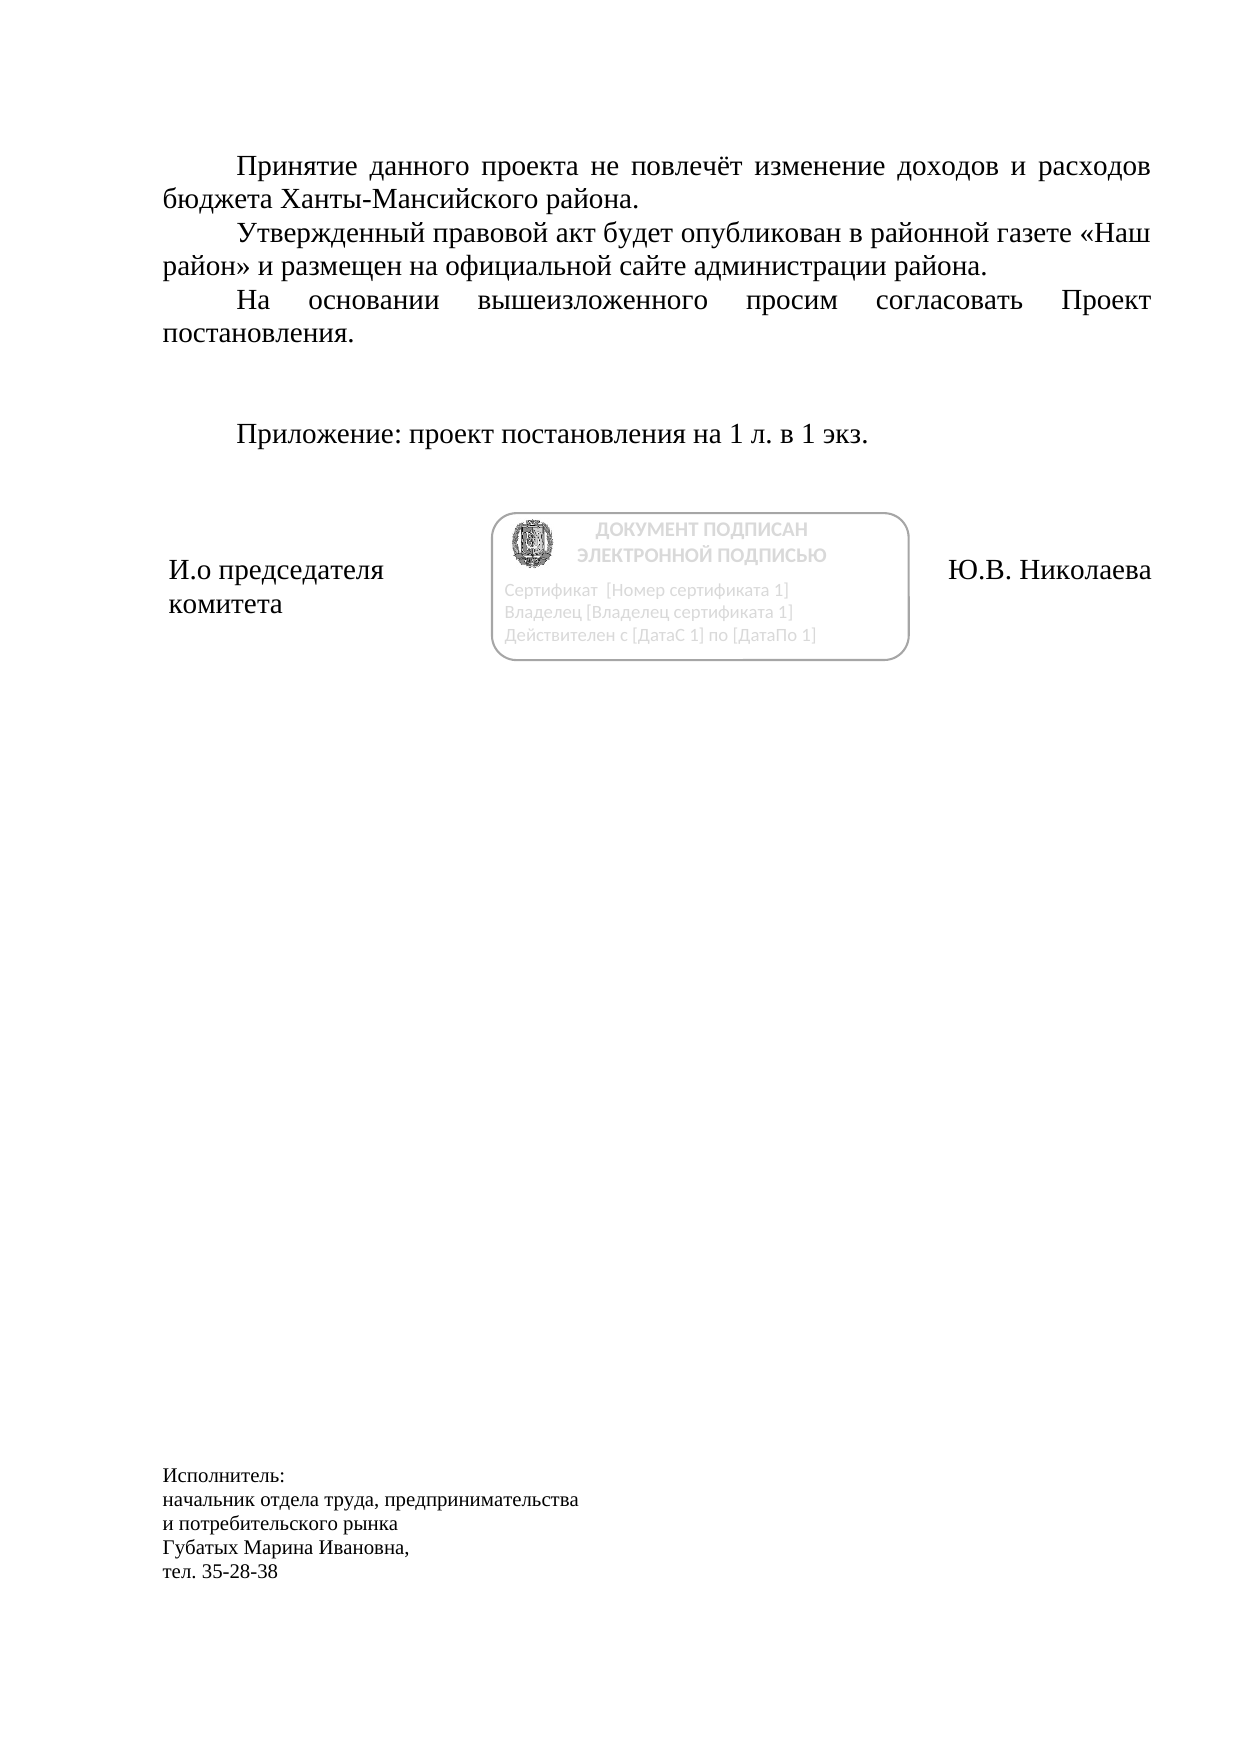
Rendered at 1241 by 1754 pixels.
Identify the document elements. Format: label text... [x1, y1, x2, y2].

text На основании вышеизложенного просим согласовать Проект постановления. [162, 282, 1152, 349]
picture [510, 518, 554, 569]
text тел. 35-28-38 [162, 1559, 1152, 1583]
table_header Ю.В. Николаева [905, 517, 1158, 667]
text Принятие данного проекта не повлечёт изменение доходов и расходов бюджета Ханты-Мансийского района. [162, 148, 1152, 215]
text Губатых Марина Ивановна, [162, 1535, 1152, 1559]
text и потребительского рынка [162, 1511, 1152, 1535]
text Приложение: проект постановления на 1 л. в 1 экз. [162, 416, 1152, 449]
text Исполнитель: [162, 1463, 1152, 1487]
table_header ДОКУМЕНТ ПОДПИСАН ЭЛЕКТРОННОЙ ПОДПИСЬЮ Сертификат [Номер сертификата 1] Владелец [Владелец сертификата 1] Действителен с [ДатаС 1] по [ДатаПо 1] [499, 517, 905, 659]
text Утвержденный правовой акт будет опубликован в районной газете «Наш район» и размещен на официальной сайте администрации района. [162, 215, 1152, 282]
text начальник отдела труда, предпринимательства [162, 1487, 1152, 1511]
table_header И.о председателя комитета [163, 517, 498, 667]
